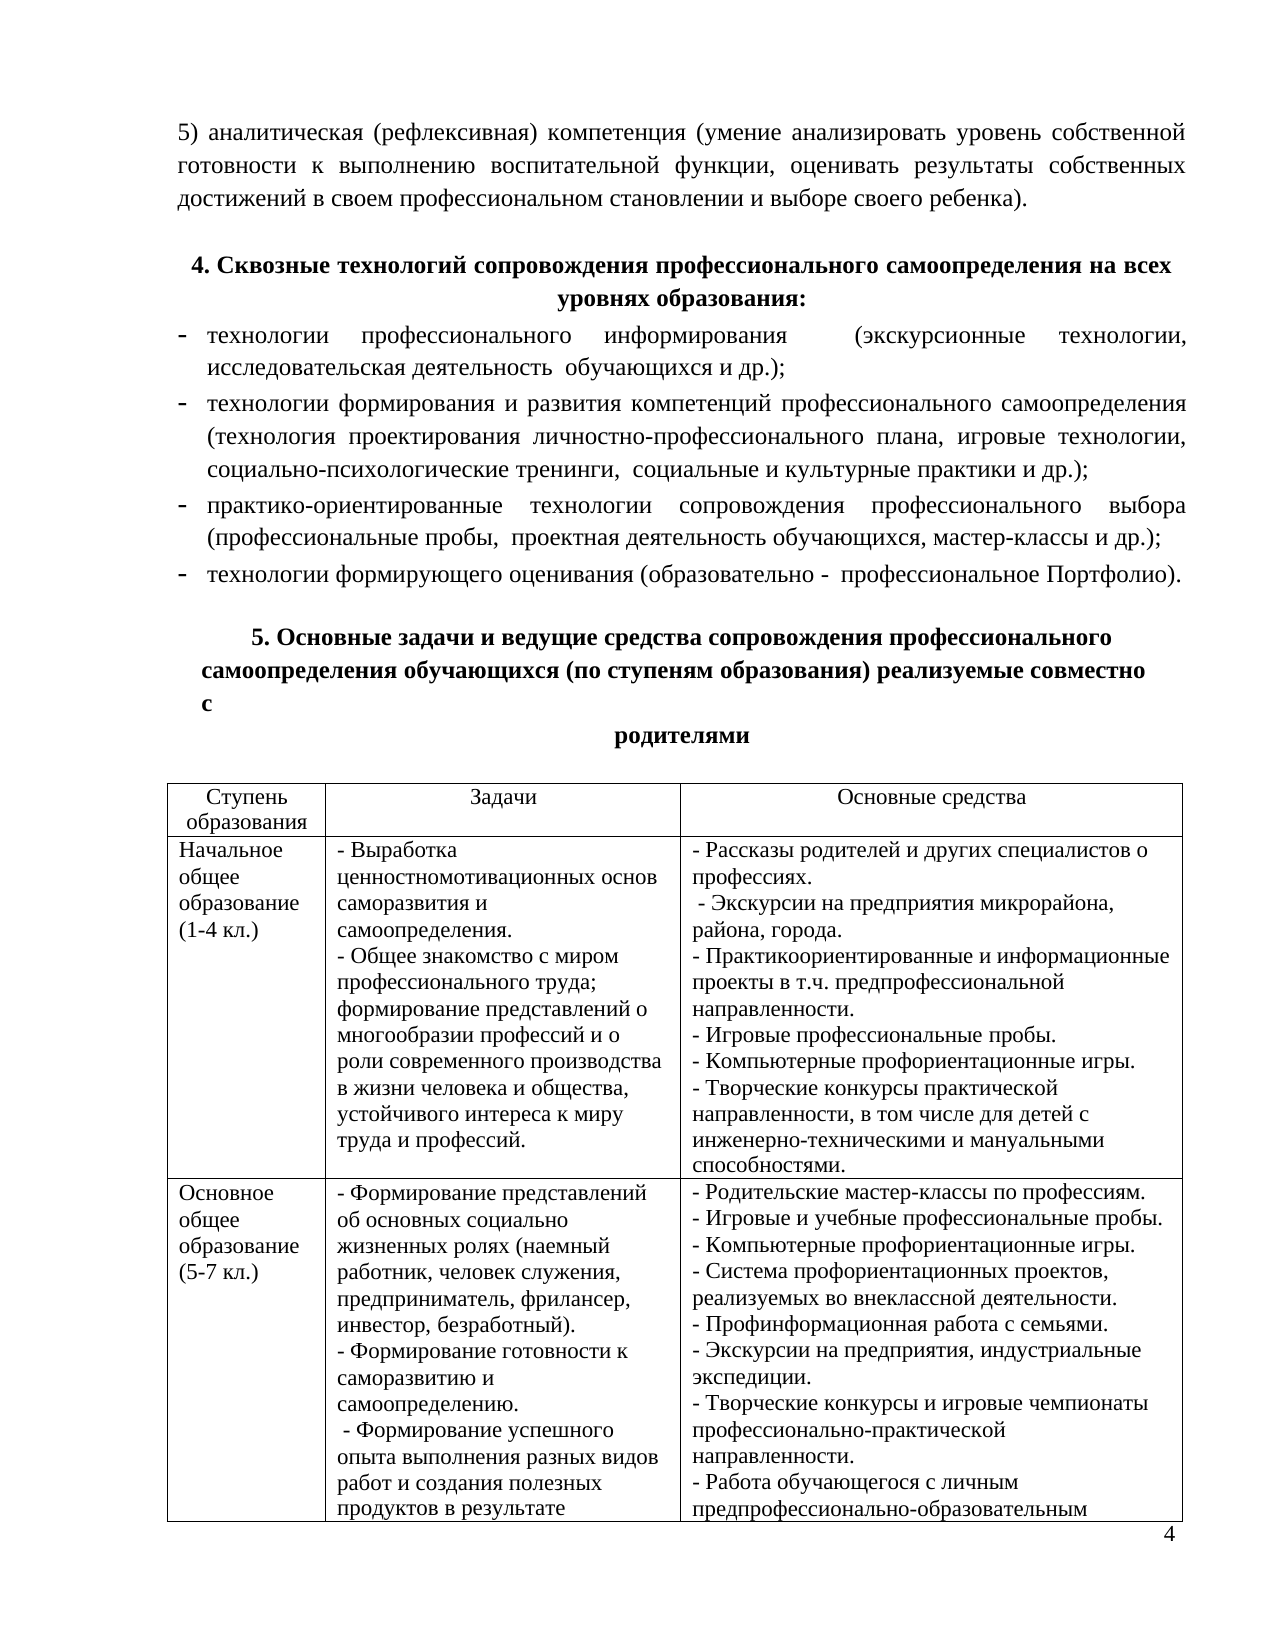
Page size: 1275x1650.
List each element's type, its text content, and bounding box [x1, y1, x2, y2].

subtitle Основные задачи и ведущие средства сопровождения профессионального самоопределения обучающихся (по ступеням образования) реализуемые совместно с [201, 622, 1162, 716]
table_cell Формирование представлений об основных социально жизненных ролях (наемный работник, человек служения, предприниматель, фрилансер, инвестор, безработный). Формирование готовности к саморазвитию и самоопределению. Формирование успешного опыта выполнения разных видов работ и создания полезных продуктов в результате [326, 1179, 680, 1521]
table_header Основные средства [681, 784, 1182, 836]
text родителями [614, 721, 1202, 749]
list аналитическая (рефлексивная) компетенция (умение анализировать уровень собственной готовности к выполнению воспитательной функции, оценивать результаты собственных достижений в своем профессиональном становлении и выборе своего ребенка). [177, 117, 1186, 212]
list технологии формирующего оценивания (образовательно - профессиональное Портфолио). [177, 555, 1202, 588]
list практико-ориентированные технологии сопровождения профессионального выбора (профессиональные пробы, проектная деятельность обучающихся, мастер-классы и др.); [177, 486, 1186, 551]
table_cell Родительские мастер-классы по профессиям. Игровые и учебные профессиональные пробы. Компьютерные профориентационные игры. Система профориентационных проектов, реализуемых во внеклассной деятельности. Профинформационная работа с семьями. Экскурсии на предприятия, индустриальные экспедиции. Творческие конкурсы и игровые чемпионаты профессионально-практической направленности. Работа обучающегося с личным предпрофессионально-образовательным [681, 1179, 1182, 1521]
table_header Задачи [326, 784, 680, 836]
table_cell Начальное общее образование (1-4 кл.) [168, 837, 325, 1178]
table_cell Выработка ценностномотивационных основ саморазвития и самоопределения. Общее знакомство с миром профессионального труда; формирование представлений о многообразии профессий и о роли современного производства в жизни человека и общества, устойчивого интереса к миру труда и профессий. [326, 837, 680, 1178]
subtitle Сквозные технологий сопровождения профессионального самоопределения на всех уровнях образования: [191, 250, 1172, 312]
list технологии формирования и развития компетенций профессионального самоопределения (технология проектирования личностно-профессионального плана, игровые технологии, социально-психологические тренинги, социальные и культурные практики и др.); [177, 384, 1187, 482]
table_cell Основное общее образование (5-7 кл.) [168, 1179, 325, 1521]
table_cell Рассказы родителей и других специалистов о профессиях. Экскурсии на предприятия микрорайона, района, города. Практикоориентированные и информационные проекты в т.ч. предпрофессиональной направленности. Игровые профессиональные пробы. Компьютерные профориентационные игры. Творческие конкурсы практической направленности, в том числе для детей с инженерно-техническими и мануальными способностями. [681, 837, 1182, 1178]
table_header Ступень образования [168, 784, 325, 836]
list технологии профессионального информирования (экскурсионные технологии, исследовательская деятельность обучающихся и др.); [177, 316, 1187, 381]
